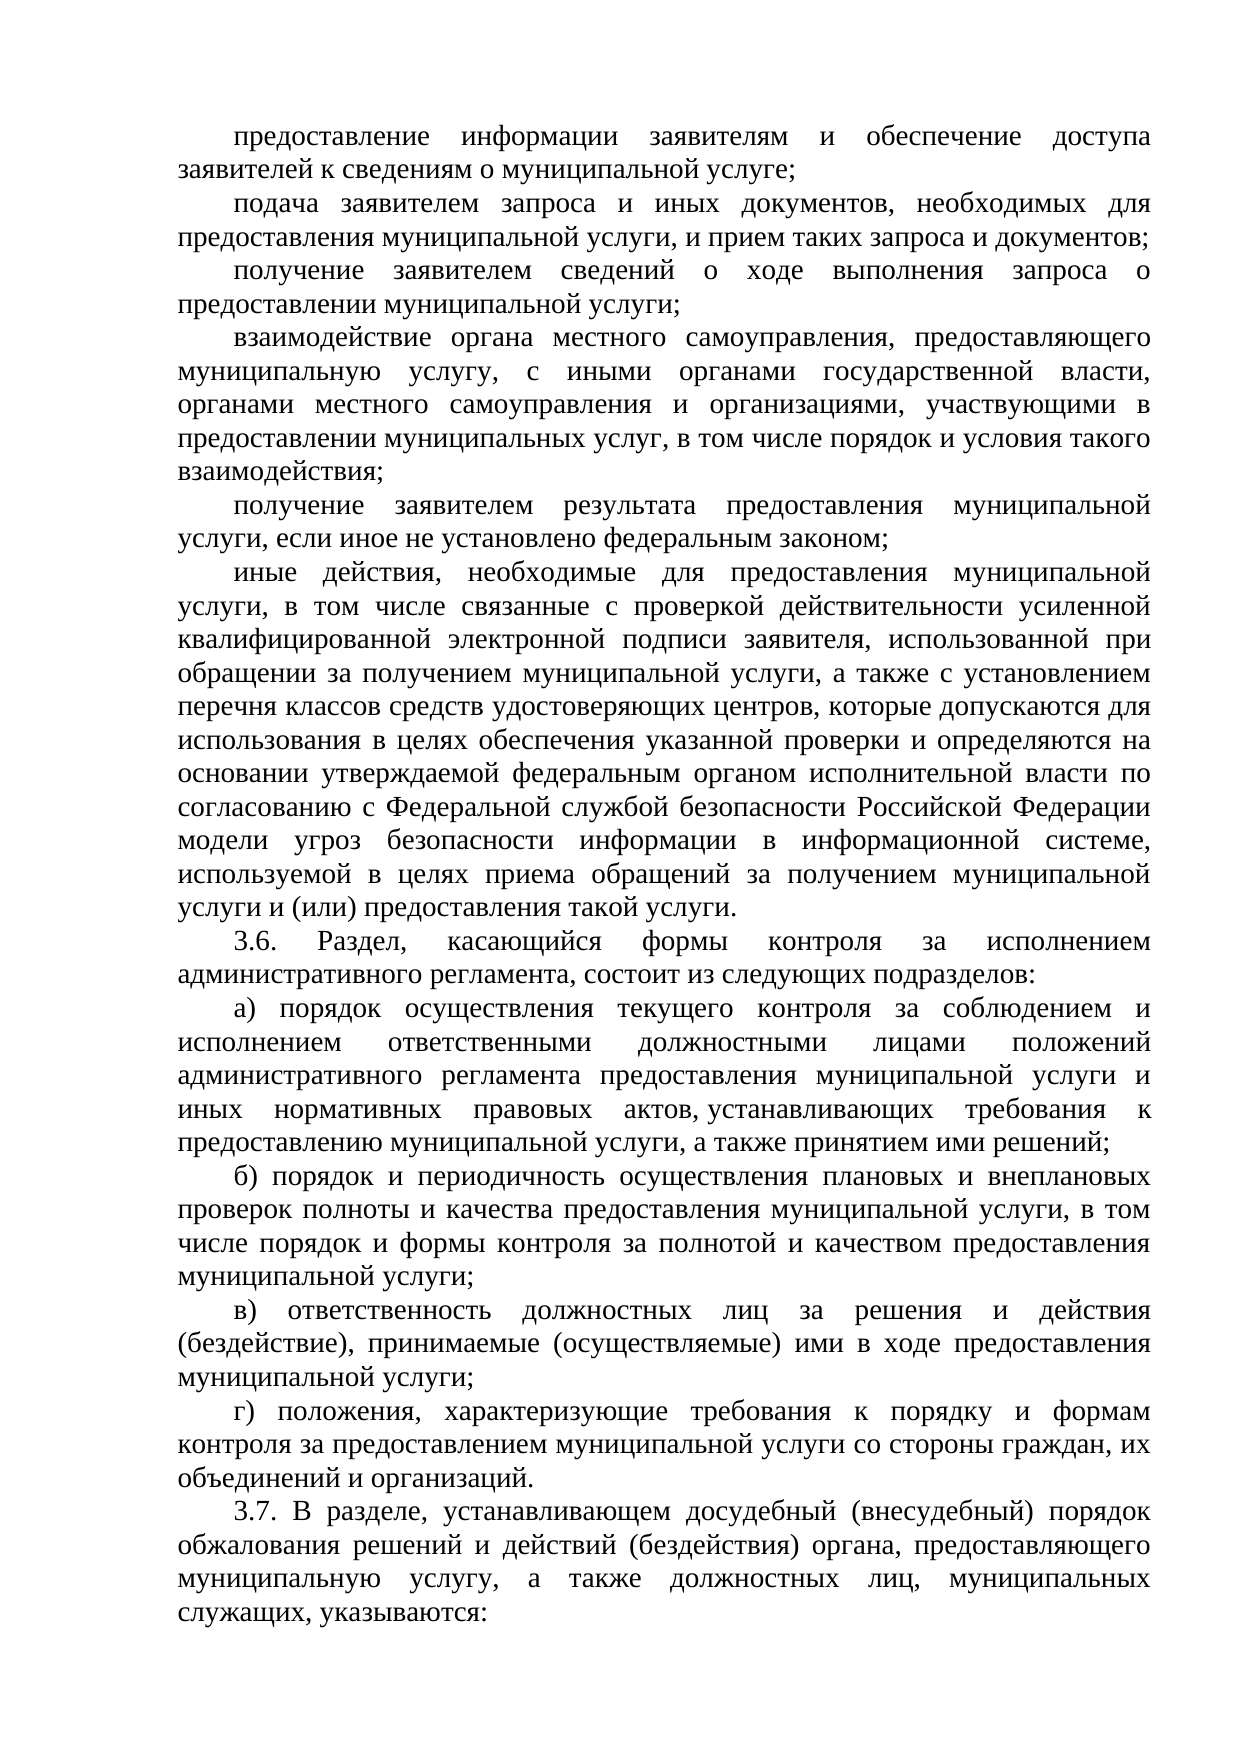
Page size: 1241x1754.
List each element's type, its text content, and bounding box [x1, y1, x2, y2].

text 3.6. Раздел, касающийся формы контроля за исполнением административного регламента, состоит из следующих подразделов: [177, 923, 1152, 990]
text в) ответственность должностных лиц за решения и действия (бездействие), принимаемые (осуществляемые) ими в ходе предоставления муниципальной услуги; [177, 1292, 1152, 1393]
text г) положения, характеризующие требования к порядку и формам контроля за предоставлением муниципальной услуги со стороны граждан, их объединений и организаций. [177, 1393, 1152, 1493]
text получение заявителем сведений о ходе выполнения запроса о предоставлении муниципальной услуги; [177, 252, 1152, 319]
text 3.7. В разделе, устанавливающем досудебный (внесудебный) порядок обжалования решений и действий (бездействия) органа, предоставляющего муниципальную услугу, а также должностных лиц, муниципальных служащих, указываются: [177, 1493, 1152, 1627]
text б) порядок и периодичность осуществления плановых и внеплановых проверок полноты и качества предоставления муниципальной услуги, в том числе порядок и формы контроля за полнотой и качеством предоставления муниципальной услуги; [177, 1158, 1152, 1292]
text предоставление информации заявителям и обеспечение доступа заявителей к сведениям о муниципальной услуге; [177, 118, 1152, 185]
text а) порядок осуществления текущего контроля за соблюдением и исполнением ответственными должностными лицами положений административного регламента предоставления муниципальной услуги и иных нормативных правовых актов, устанавливающих требования к предоставлению муниципальной услуги, а также принятием ими решений; [177, 990, 1152, 1158]
text получение заявителем результата предоставления муниципальной услуги, если иное не установлено федеральным законом; [177, 487, 1152, 554]
text подача заявителем запроса и иных документов, необходимых для предоставления муниципальной услуги, и прием таких запроса и документов; [177, 185, 1152, 252]
text взаимодействие органа местного самоуправления, предоставляющего муниципальную услугу, с иными органами государственной власти, органами местного самоуправления и организациями, участвующими в предоставлении муниципальных услуг, в том числе порядок и условия такого взаимодействия; [177, 319, 1152, 487]
text иные действия, необходимые для предоставления муниципальной услуги, в том числе связанные с проверкой действительности усиленной квалифицированной электронной подписи заявителя, использованной при обращении за получением муниципальной услуги, а также с установлением перечня классов средств удостоверяющих центров, которые допускаются для использования в целях обеспечения указанной проверки и определяются на основании утверждаемой федеральным органом исполнительной власти по согласованию с Федеральной службой безопасности Российской Федерации модели угроз безопасности информации в информационной системе, используемой в целях приема обращений за получением муниципальной услуги и (или) предоставления такой услуги. [177, 554, 1152, 923]
